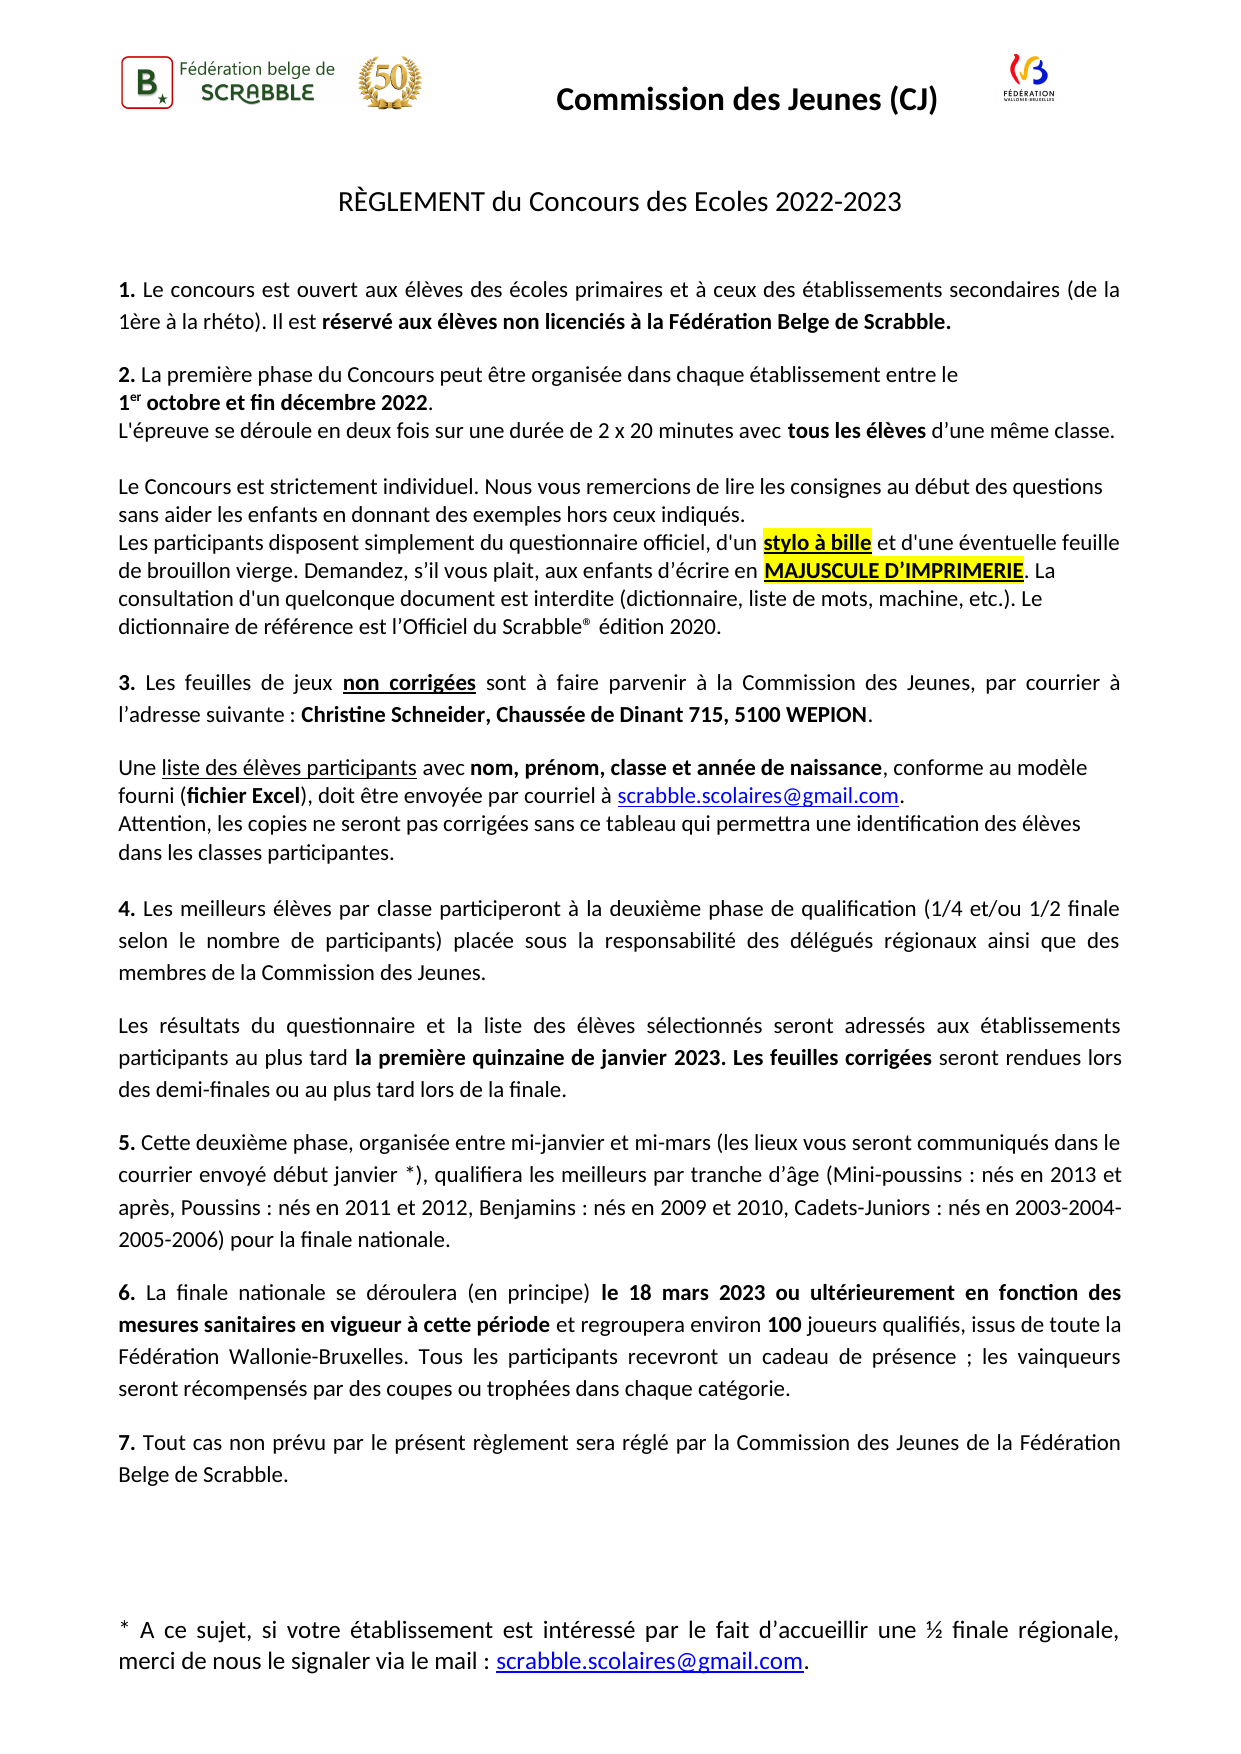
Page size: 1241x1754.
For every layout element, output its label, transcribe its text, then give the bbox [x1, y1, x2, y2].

text L'épreuve se déroule en deux fois sur une durée de 2 x 20 minutes avec tous les élèves d’une même classe. [118, 416, 1122, 444]
text Les participants disposent simplement du questionnaire officiel, d'un stylo à bille et d'une éventuelle feuille de brouillon vierge. Demandez, s’il vous plait, aux enfants d’écrire en MAJUSCULE D’IMPRIMERIE. La consultation d'un quelconque document est interdite (dictionnaire, liste de mots, machine, etc.). Le dictionnaire de référence est l’Officiel du Scrabble® édition 2020. [118, 528, 1122, 640]
text Les résultats du questionnaire et la liste des élèves sélectionnés seront adressés aux établissements participants au plus tard la première quinzaine de janvier 2023. Les feuilles corrigées seront rendues lors des demi-finales ou au plus tard lors de la finale. [118, 1011, 1122, 1103]
text RÈGLEMENT du Concours des Ecoles 2022-2023 [118, 183, 1122, 219]
text 1. Le concours est ouvert aux élèves des écoles primaires et à ceux des établissements secondaires (de la 1ère à la rhéto). Il est réservé aux élèves non licenciés à la Fédération Belge de Scrabble. [118, 275, 1122, 335]
picture [118, 54, 427, 111]
text 2. La première phase du Concours peut être organisée dans chaque établissement entre le [118, 360, 1122, 388]
text 3. Les feuilles de jeux non corrigées sont à faire parvenir à la Commission des Jeunes, par courrier à l’adresse suivante : Christine Schneider, Chaussée de Dinant 715, 5100 WEPION. [118, 668, 1122, 728]
picture [994, 44, 1064, 111]
text Attention, les copies ne seront pas corrigées sans ce tableau qui permettra une identification des élèves dans les classes participantes. [118, 809, 1122, 866]
text Le Concours est strictement individuel. Nous vous remercions de lire les consignes au début des questions sans aider les enfants en donnant des exemples hors ceux indiqués. [118, 472, 1122, 528]
text * A ce sujet, si votre établissement est intéressé par le fait d’accueillir une ½ finale régionale, merci de nous le signaler via le mail : scrabble.scolaires@gmail.com. [118, 1614, 1122, 1676]
text 1er octobre et fin décembre 2022. [118, 388, 1122, 416]
text 6. La finale nationale se déroulera (en principe) le 18 mars 2023 ou ultérieurement en fonction des mesures sanitaires en vigueur à cette période et regroupera environ 100 joueurs qualifiés, issus de toute la Fédération Wallonie-Bruxelles. Tous les participants recevront un cadeau de présence ; les vainqueurs seront récompensés par des coupes ou trophées dans chaque catégorie. [118, 1278, 1122, 1403]
text 4. Les meilleurs élèves par classe participeront à la deuxième phase de qualification (1/4 et/ou 1/2 finale selon le nombre de participants) placée sous la responsabilité des délégués régionaux ainsi que des membres de la Commission des Jeunes. [118, 894, 1122, 986]
text Une liste des élèves participants avec nom, prénom, classe et année de naissance, conforme au modèle fourni (fichier Excel), doit être envoyée par courriel à scrabble.scolaires@gmail.com. [118, 753, 1122, 809]
text 5. Cette deuxième phase, organisée entre mi-janvier et mi-mars (les lieux vous seront communiqués dans le courrier envoyé début janvier *), qualifiera les meilleurs par tranche d’âge (Mini-poussins : nés en 2013 et après, Poussins : nés en 2011 et 2012, Benjamins : nés en 2009 et 2010, Cadets-Juniors : nés en 2003-2004-2005-2006) pour la finale nationale. [118, 1128, 1122, 1253]
text 7. Tout cas non prévu par le présent règlement sera réglé par la Commission des Jeunes de la Fédération Belge de Scrabble. [118, 1428, 1122, 1488]
